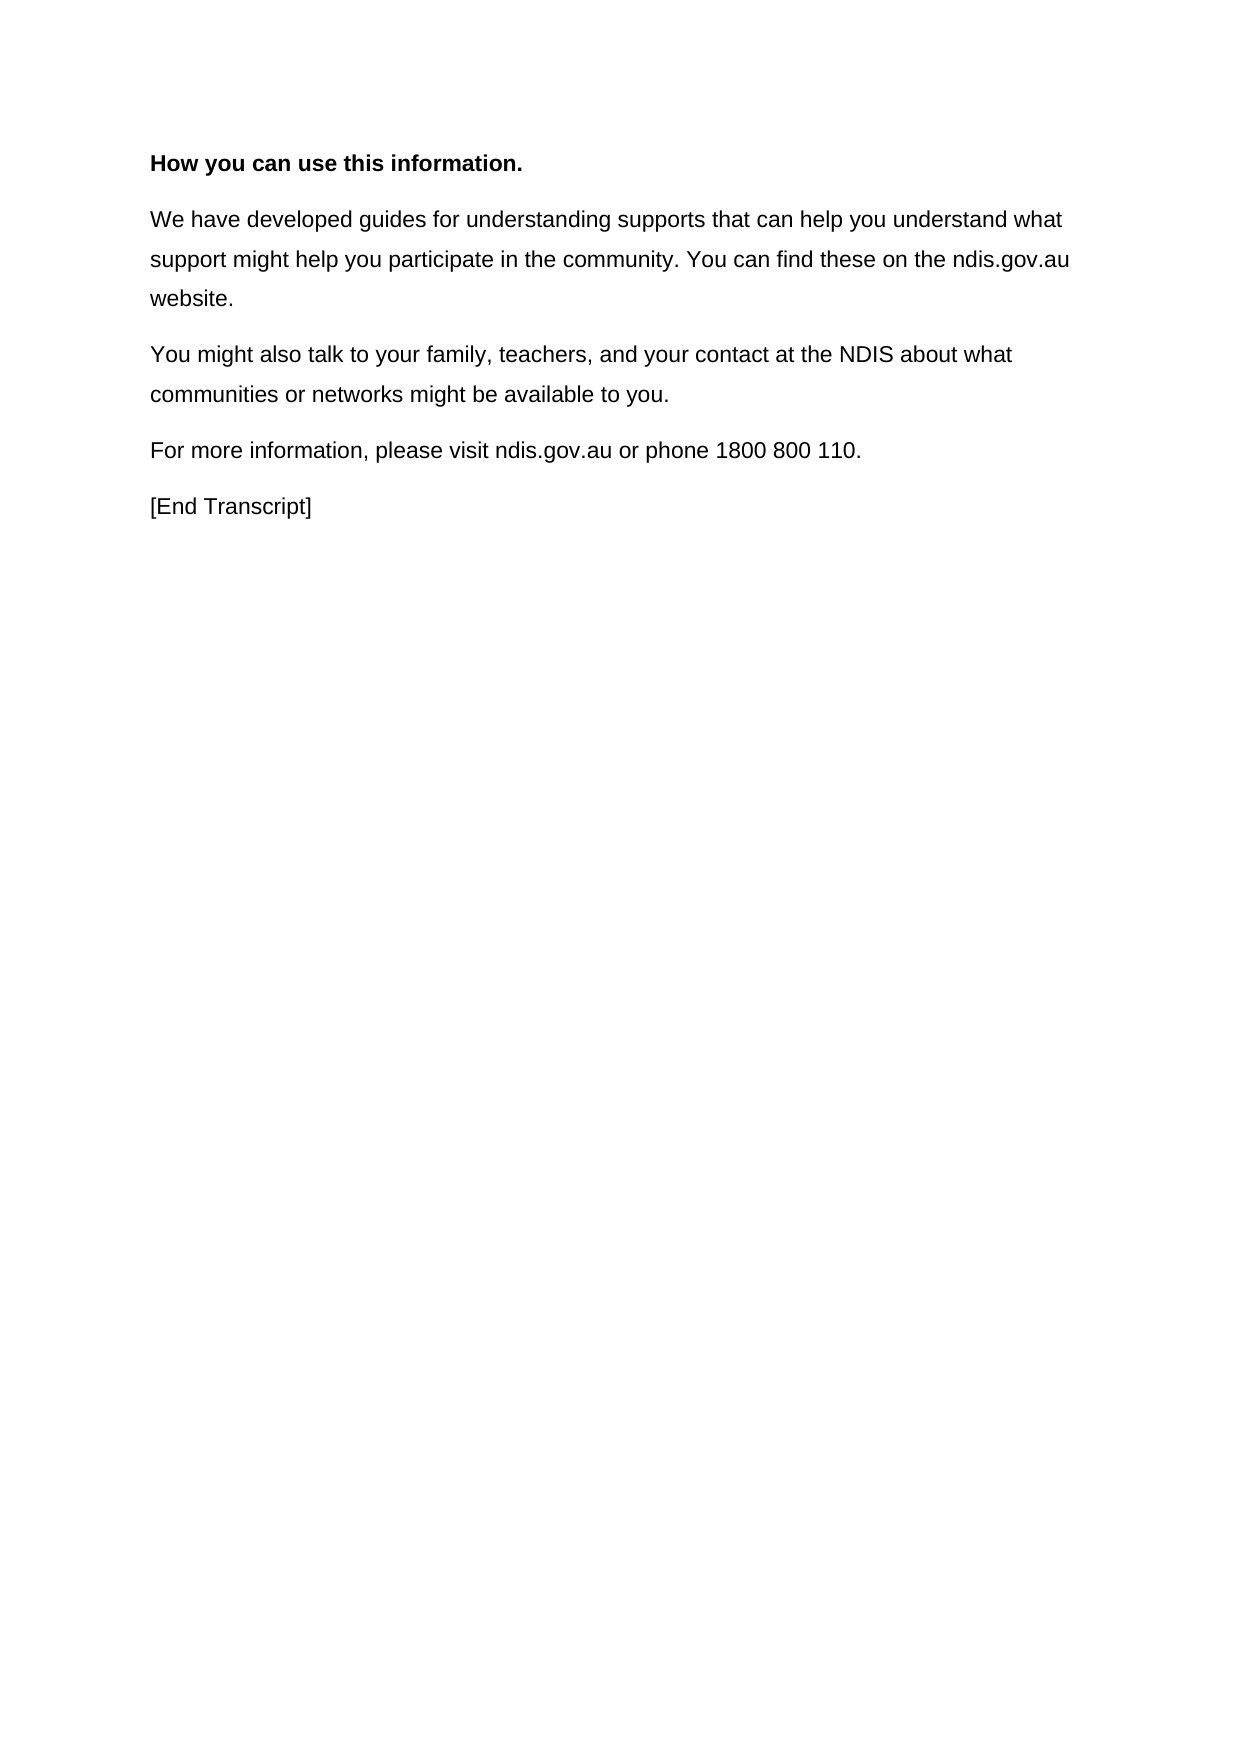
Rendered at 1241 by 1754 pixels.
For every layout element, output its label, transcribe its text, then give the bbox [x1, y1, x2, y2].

text For more information, please visit ndis.gov.au or phone 1800 800 110. [150, 437, 1090, 463]
text We have developed guides for understanding supports that can help you understand what support might help you participate in the community. You can find these on the ndis.gov.au website. [150, 206, 1090, 311]
text [End Transcript] [150, 493, 1090, 519]
text You might also talk to your family, teachers, and your contact at the NDIS about what communities or networks might be available to you. [150, 341, 1090, 407]
text How you can use this information. [150, 150, 1090, 176]
